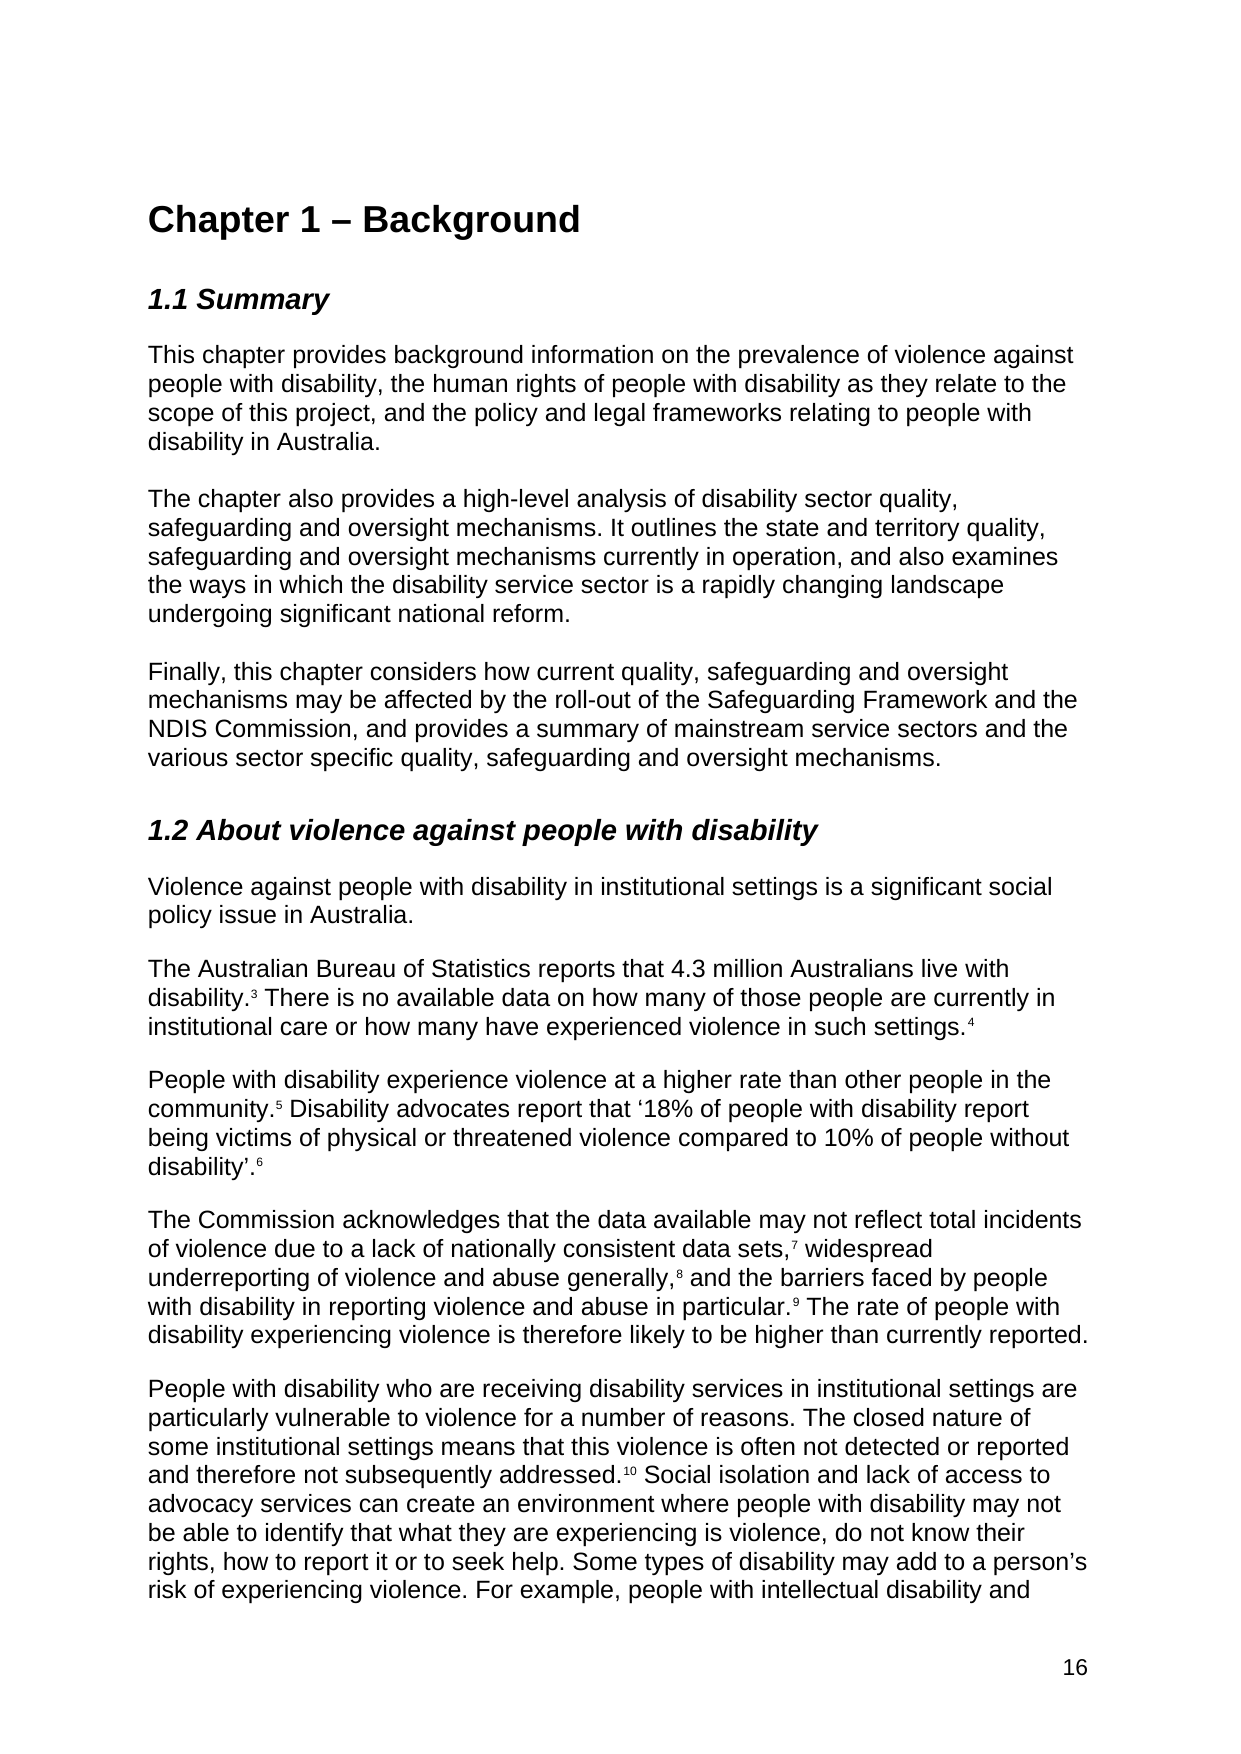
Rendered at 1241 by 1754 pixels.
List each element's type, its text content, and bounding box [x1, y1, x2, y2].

subtitle Chapter 1 – Background [148, 197, 1092, 240]
text The Commission acknowledges that the data available may not reflect total incidents of violence due to a lack of nationally consistent data sets, widespread underreporting of violence and abuse generally, and the barriers faced by people with disability in reporting violence and abuse in particular. The rate of people with disability experiencing violence is therefore likely to be higher than currently reported. [148, 1205, 1092, 1349]
text This chapter provides background information on the prevalence of violence against people with disability, the human rights of people with disability as they relate to the scope of this project, and the policy and legal frameworks relating to people with disability in Australia. [148, 340, 1092, 455]
text The Australian Bureau of Statistics reports that 4.3 million Australians live with disability. There is no available data on how many of those people are currently in institutional care or how many have experienced violence in such settings. [148, 954, 1092, 1040]
text Finally, this chapter considers how current quality, safeguarding and oversight mechanisms may be affected by the roll-out of the Safeguarding Framework and the NDIS Commission, and provides a summary of mainstream service sectors and the various sector specific quality, safeguarding and oversight mechanisms. [148, 656, 1092, 771]
text People with disability experience violence at a higher rate than other people in the community. Disability advocates report that ‘18% of people with disability report being victims of physical or threatened violence compared to 10% of people without disability’. [148, 1065, 1092, 1180]
text Violence against people with disability in institutional settings is a significant social policy issue in Australia. [148, 872, 1092, 929]
subtitle 1.2 About violence against people with disability [148, 813, 1092, 847]
subtitle 1.1 Summary [148, 282, 1092, 315]
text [148, 1374, 1092, 1604]
text The chapter also provides a high-level analysis of disability sector quality, safeguarding and oversight mechanisms. It outlines the state and territory quality, safeguarding and oversight mechanisms currently in operation, and also examines the ways in which the disability service sector is a rapidly changing landscape undergoing significant national reform. [148, 484, 1092, 628]
